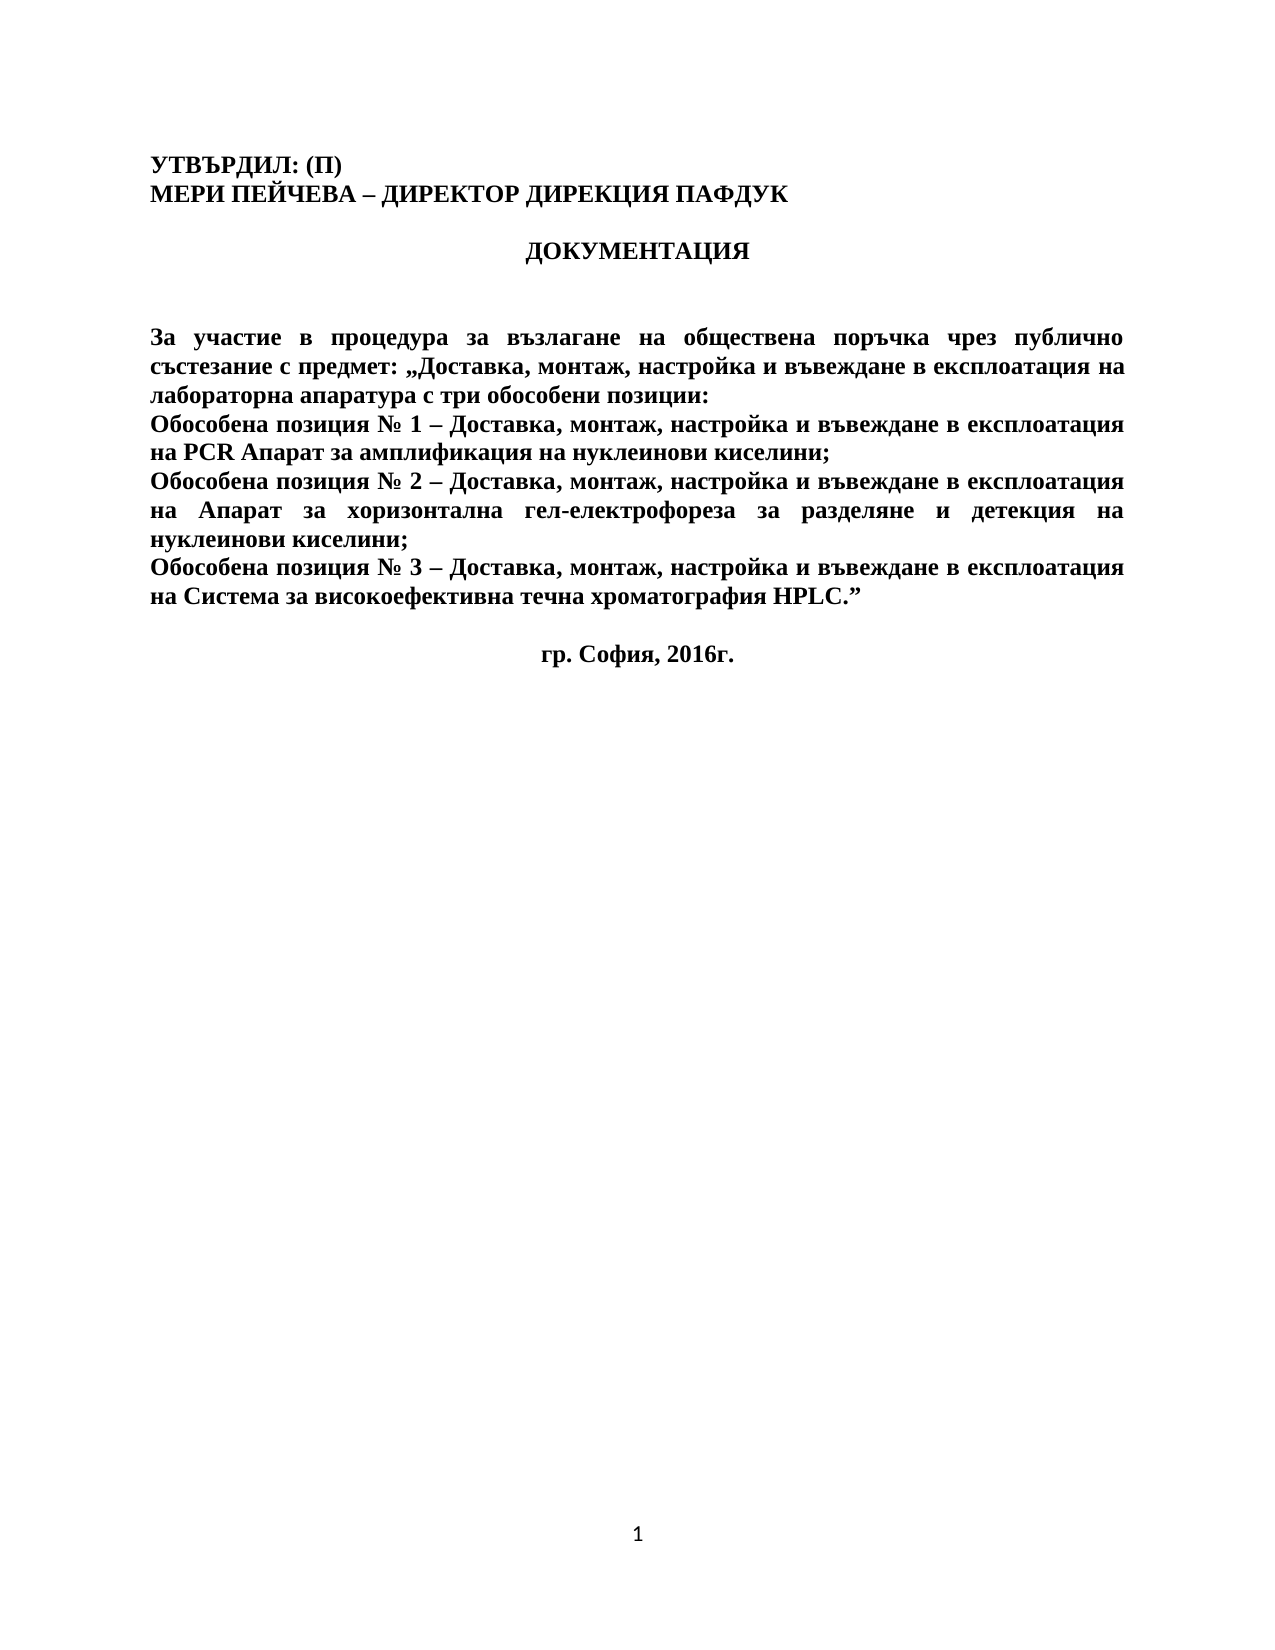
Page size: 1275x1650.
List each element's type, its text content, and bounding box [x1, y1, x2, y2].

text ДОКУМЕНТАЦИЯ [150, 236, 1125, 265]
text МЕРИ ПЕЙЧЕВА – ДИРЕКТОР ДИРЕКЦИЯ ПАФДУК [150, 179, 1125, 207]
text Обособена позиция № 3 – Доставка, монтаж, настройка и въвеждане в експлоатация на Система за високоефективна течна хроматография HPLC.” [150, 552, 1125, 610]
text Обособена позиция № 2 – Доставка, монтаж, настройка и въвеждане в експлоатация на Апарат за хоризонтална гел-електрофореза за разделяне и детекция на нуклеинови киселини; [150, 466, 1125, 552]
text Обособена позиция № 1 – Доставка, монтаж, настройка и въвеждане в експлоатация на PCR Апарат за амплификация на нуклеинови киселини; [150, 409, 1125, 466]
text гр. София, 2016г. [150, 639, 1125, 667]
text За участие в процедура за възлагане на обществена поръчка чрез публично състезание с предмет: „Доставка, монтаж, настройка и въвеждане в експлоатация на лабораторна апаратура с три обособени позиции: [150, 322, 1125, 409]
text УТВЪРДИЛ: (П) [150, 150, 1125, 179]
